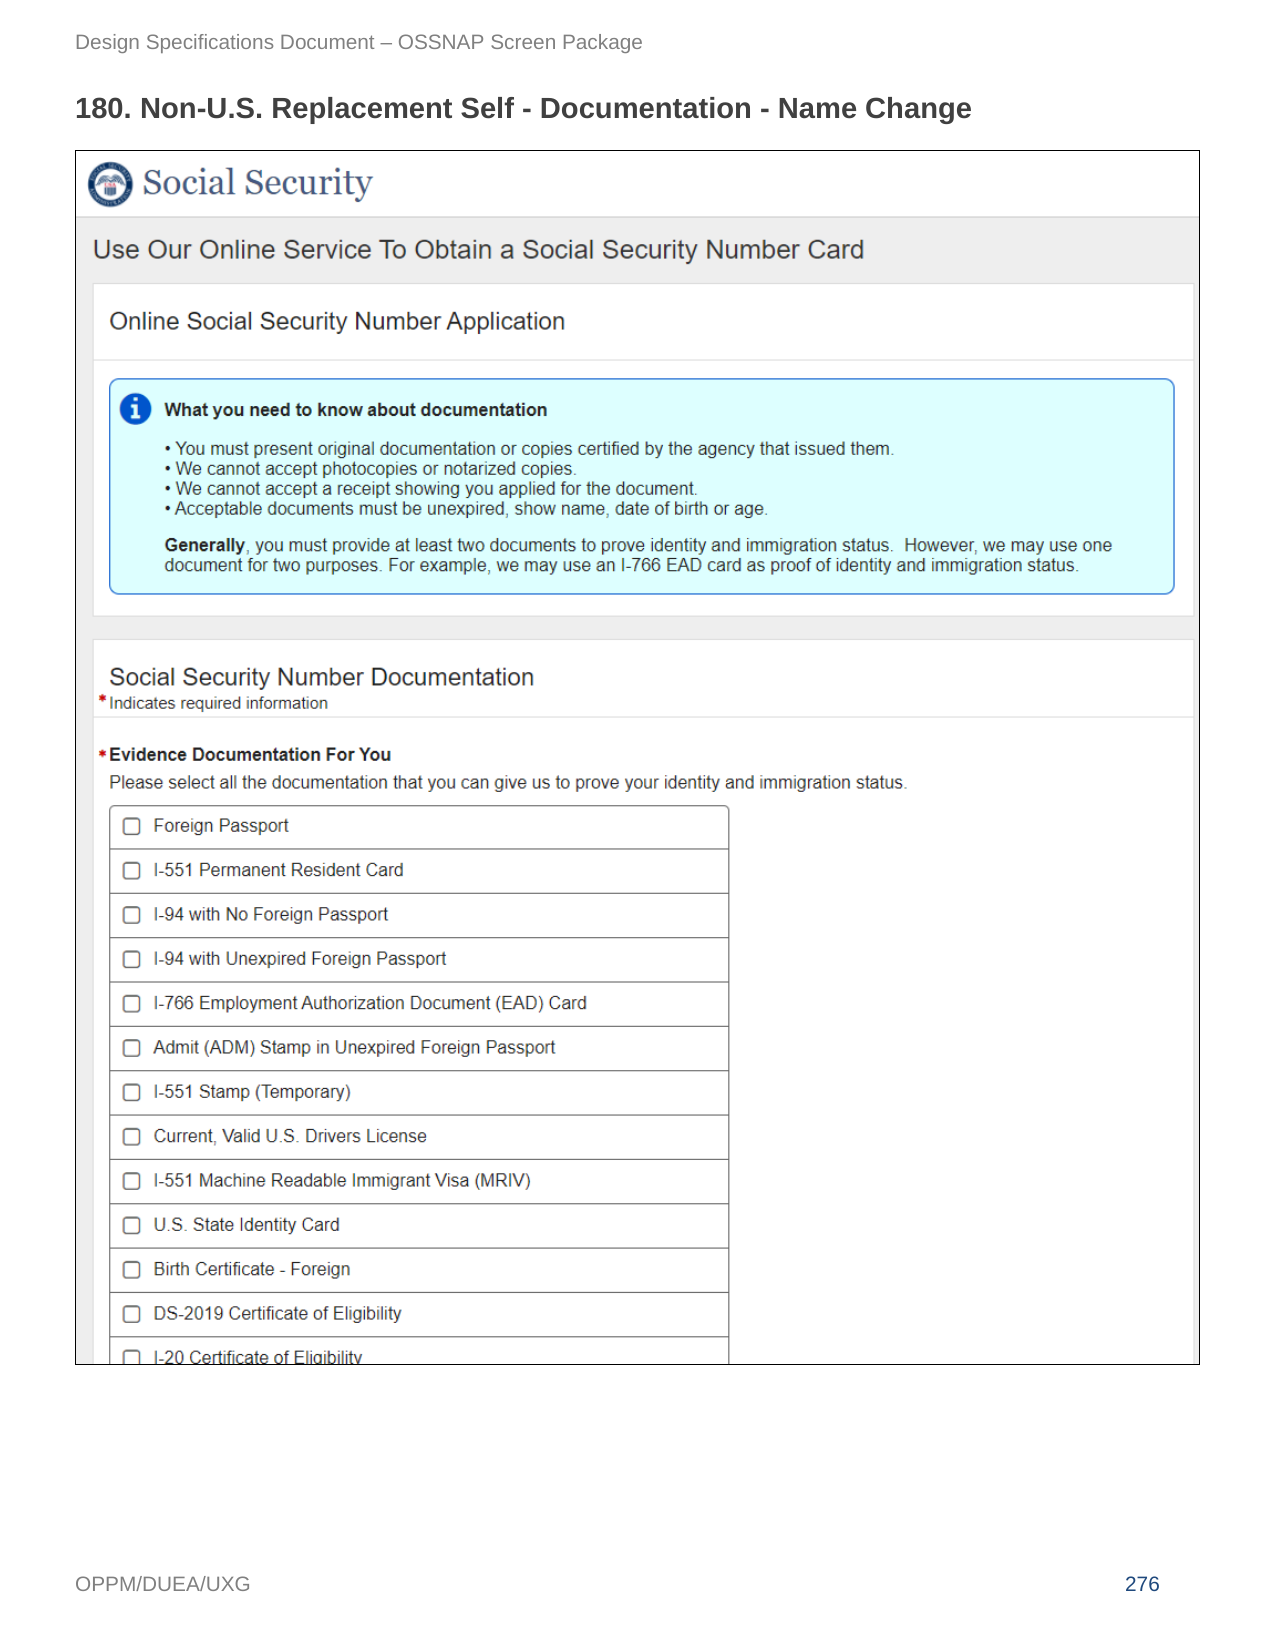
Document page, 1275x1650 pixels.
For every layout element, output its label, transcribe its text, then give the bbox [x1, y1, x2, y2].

subtitle Non-U.S. Replacement Self - Documentation - Name Change [75, 91, 1200, 125]
picture [76, 151, 1199, 1364]
